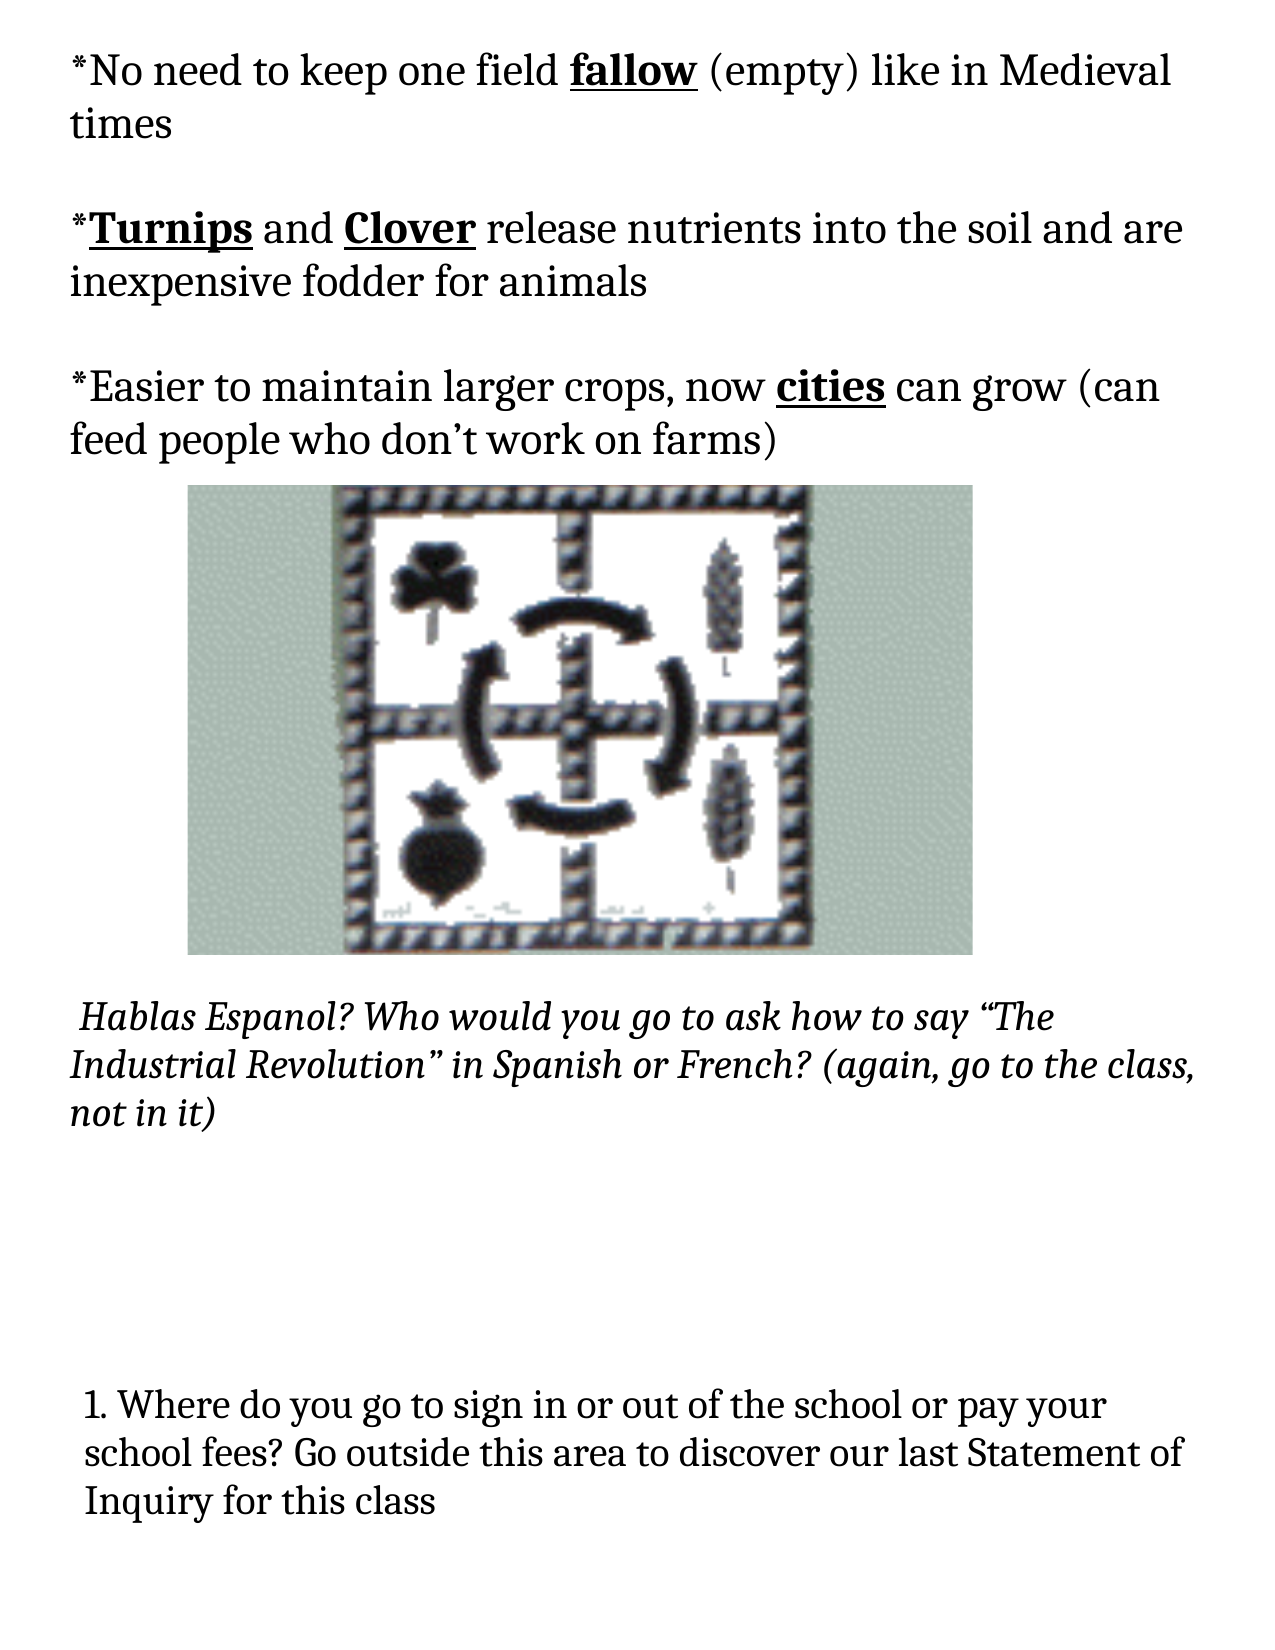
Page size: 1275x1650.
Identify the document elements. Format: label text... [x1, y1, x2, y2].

text Hablas Espanol? Who would you go to ask how to say “The Industrial Revolution” in Spanish or French? (again, go to the class, not in it) [69, 993, 1211, 1137]
text 1. Where do you go to sign in or out of the school or pay your school fees? Go outside this area to discover our last Statement of Inquiry for this class [84, 1381, 1211, 1525]
text *Easier to maintain larger crops, now cities can grow (can feed people who don’t work on farms) [69, 361, 1211, 466]
text *Turnips and Clover release nutrients into the soil and are inexpensive fodder for animals [69, 202, 1211, 308]
text *No need to keep one field fallow (empty) like in Medieval times [69, 44, 1211, 150]
picture [187, 485, 973, 955]
